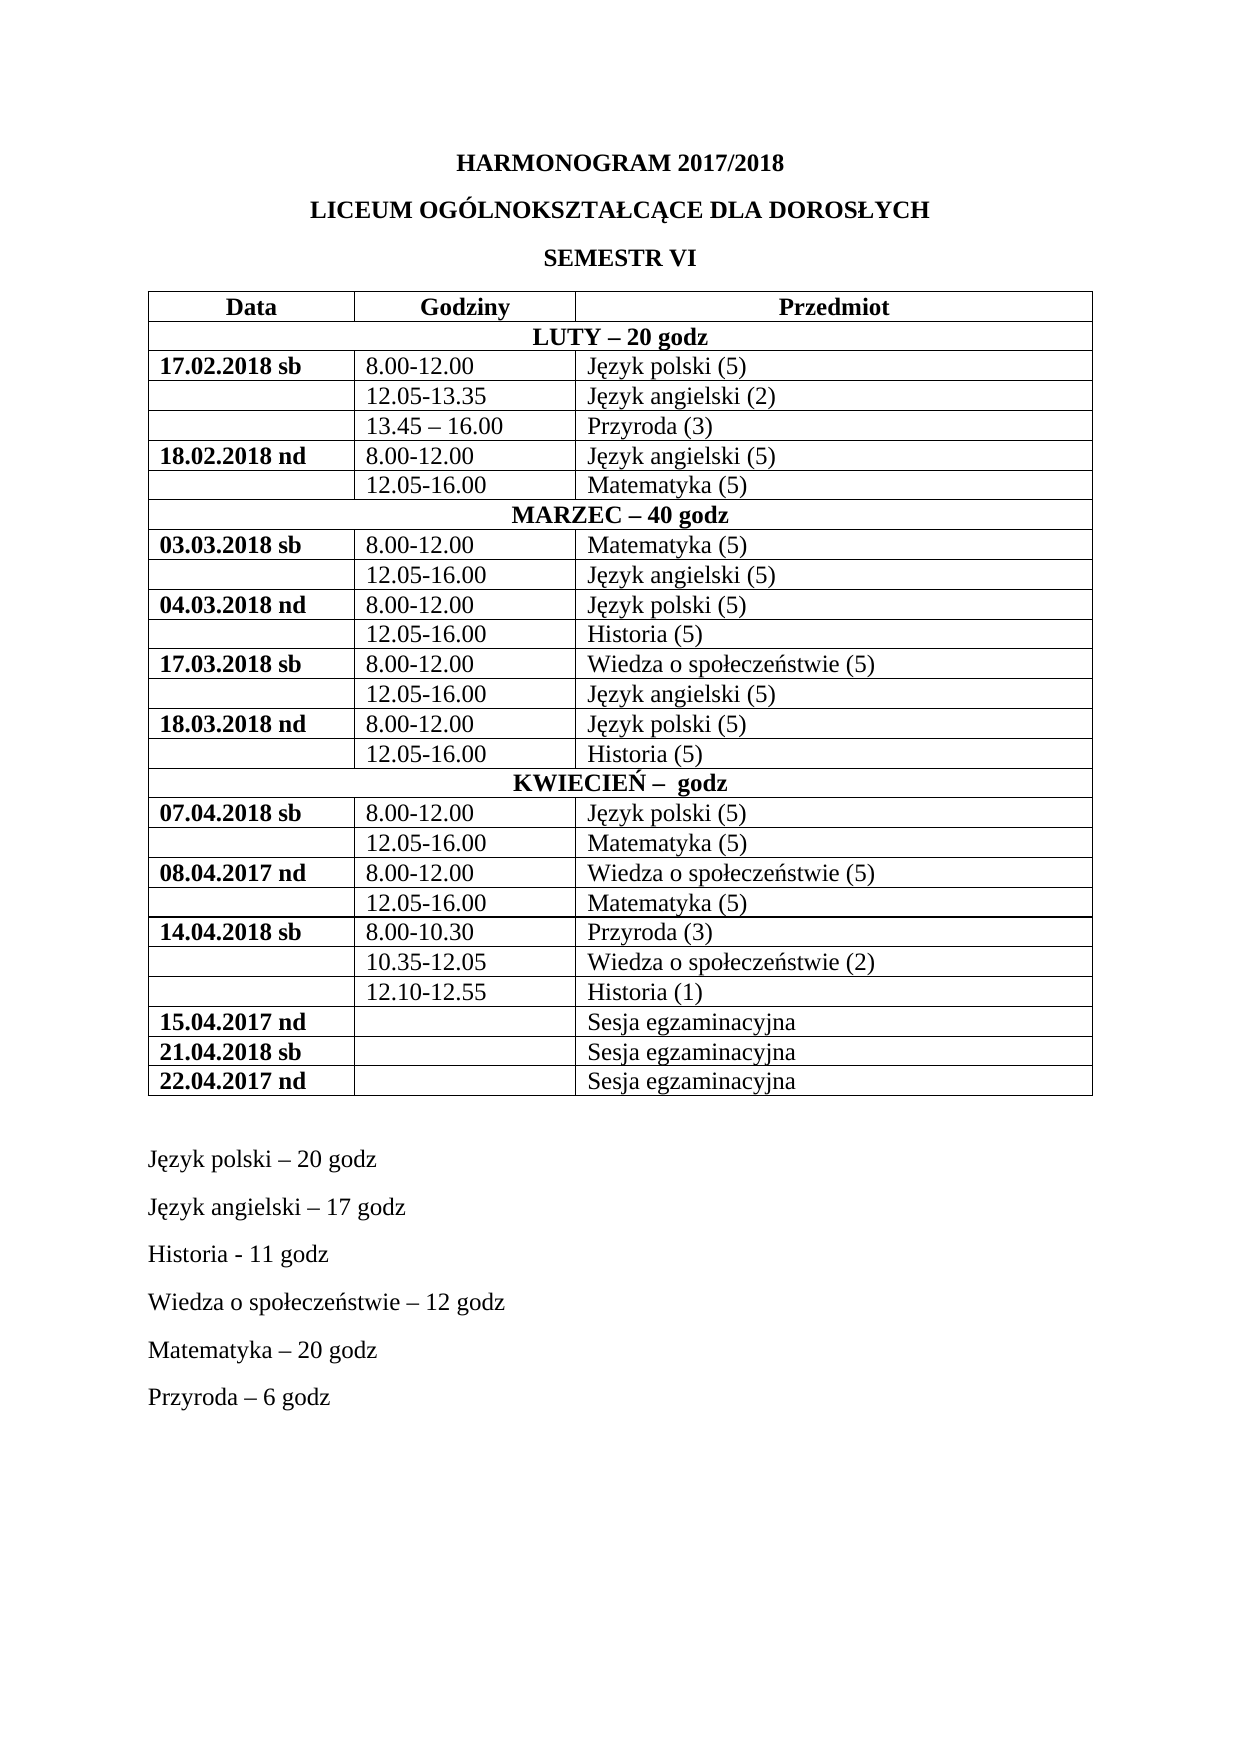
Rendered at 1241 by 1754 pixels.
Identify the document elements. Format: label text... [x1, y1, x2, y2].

table_cell Język polski (5) [576, 351, 1092, 380]
table_cell 8.00-12.00 [355, 709, 575, 738]
table_cell 8.00-12.00 [355, 351, 575, 380]
table_cell KWIECIEŃ – godz [149, 769, 1092, 797]
table_cell 07.04.2018 sb [149, 798, 354, 827]
text Historia - 11 godz [148, 1239, 1093, 1268]
table_cell Matematyka (5) [576, 888, 1092, 916]
table_cell Historia (1) [576, 977, 1092, 1006]
table_cell [149, 828, 354, 857]
table_cell [149, 381, 354, 410]
table_cell 04.03.2018 nd [149, 590, 354, 618]
table_cell Sesja egzaminacyjna [576, 1007, 1092, 1036]
table_cell 13.45 – 16.00 [355, 411, 575, 440]
table_cell [149, 471, 354, 499]
text SEMESTR VI [148, 243, 1093, 272]
table_cell Język angielski (2) [576, 381, 1092, 410]
table_cell 12.05-16.00 [355, 679, 575, 708]
table_cell Język angielski (5) [576, 441, 1092, 469]
table_cell Historia (5) [576, 620, 1092, 648]
table_cell [149, 977, 354, 1006]
table_cell Przyroda (3) [576, 918, 1092, 946]
table_cell 8.00-12.00 [355, 590, 575, 618]
table_cell 12.05-16.00 [355, 560, 575, 589]
table_cell [149, 739, 354, 767]
table_cell Język polski (5) [576, 709, 1092, 738]
table_cell 03.03.2018 sb [149, 530, 354, 559]
table_header Przedmiot [576, 292, 1092, 321]
text HARMONOGRAM 2017/2018 [148, 148, 1093, 176]
text Matematyka – 20 godz [148, 1335, 1093, 1363]
table_cell 8.00-10.30 [355, 918, 575, 946]
table_cell 12.10-12.55 [355, 977, 575, 1006]
table_cell [149, 411, 354, 440]
table_cell 14.04.2018 sb [149, 918, 354, 946]
table_cell Język polski (5) [576, 590, 1092, 618]
table_cell [149, 679, 354, 708]
table_cell 18.02.2018 nd [149, 441, 354, 469]
table_cell 8.00-12.00 [355, 858, 575, 887]
table_cell 12.05-16.00 [355, 739, 575, 767]
table_cell Język angielski (5) [576, 679, 1092, 708]
table_cell [355, 1066, 575, 1095]
table_cell 12.05-16.00 [355, 620, 575, 648]
table_cell [355, 1007, 575, 1036]
table_cell [355, 1037, 575, 1065]
table_cell Język polski (5) [576, 798, 1092, 827]
table_cell MARZEC – 40 godz [149, 500, 1092, 529]
table_cell 17.03.2018 sb [149, 649, 354, 678]
text LICEUM OGÓLNOKSZTAŁCĄCE DLA DOROSŁYCH [148, 195, 1093, 224]
table_cell [149, 560, 354, 589]
table_cell 10.35-12.05 [355, 947, 575, 976]
table_cell 8.00-12.00 [355, 441, 575, 469]
table_cell 8.00-12.00 [355, 798, 575, 827]
text Przyroda – 6 godz [148, 1382, 1093, 1411]
table_cell 12.05-16.00 [355, 471, 575, 499]
table_cell 18.03.2018 nd [149, 709, 354, 738]
table_cell Matematyka (5) [576, 828, 1092, 857]
table_cell [149, 888, 354, 916]
table_cell [149, 620, 354, 648]
table_cell Sesja egzaminacyjna [576, 1037, 1092, 1065]
text Język polski – 20 godz [148, 1144, 1093, 1173]
table_cell 12.05-16.00 [355, 888, 575, 916]
table_cell Matematyka (5) [576, 530, 1092, 559]
table_cell Wiedza o społeczeństwie (5) [576, 649, 1092, 678]
table_cell Język angielski (5) [576, 560, 1092, 589]
table_cell 8.00-12.00 [355, 530, 575, 559]
table_cell Historia (5) [576, 739, 1092, 767]
table_cell Przyroda (3) [576, 411, 1092, 440]
table_cell LUTY – 20 godz [149, 322, 1092, 350]
text Język angielski – 17 godz [148, 1192, 1093, 1220]
table_header Godziny [355, 292, 575, 321]
table_cell 21.04.2018 sb [149, 1037, 354, 1065]
table_cell 8.00-12.00 [355, 649, 575, 678]
table_cell 08.04.2017 nd [149, 858, 354, 887]
text Wiedza o społeczeństwie – 12 godz [148, 1287, 1093, 1316]
table_header Data [149, 292, 354, 321]
table_cell 22.04.2017 nd [149, 1066, 354, 1095]
table_cell 12.05-13.35 [355, 381, 575, 410]
table_cell Matematyka (5) [576, 471, 1092, 499]
table_cell 17.02.2018 sb [149, 351, 354, 380]
table_cell [149, 947, 354, 976]
table_cell 15.04.2017 nd [149, 1007, 354, 1036]
table_cell Wiedza o społeczeństwie (5) [576, 858, 1092, 887]
table_cell 12.05-16.00 [355, 828, 575, 857]
table_cell Wiedza o społeczeństwie (2) [576, 947, 1092, 976]
table_cell Sesja egzaminacyjna [576, 1066, 1092, 1095]
